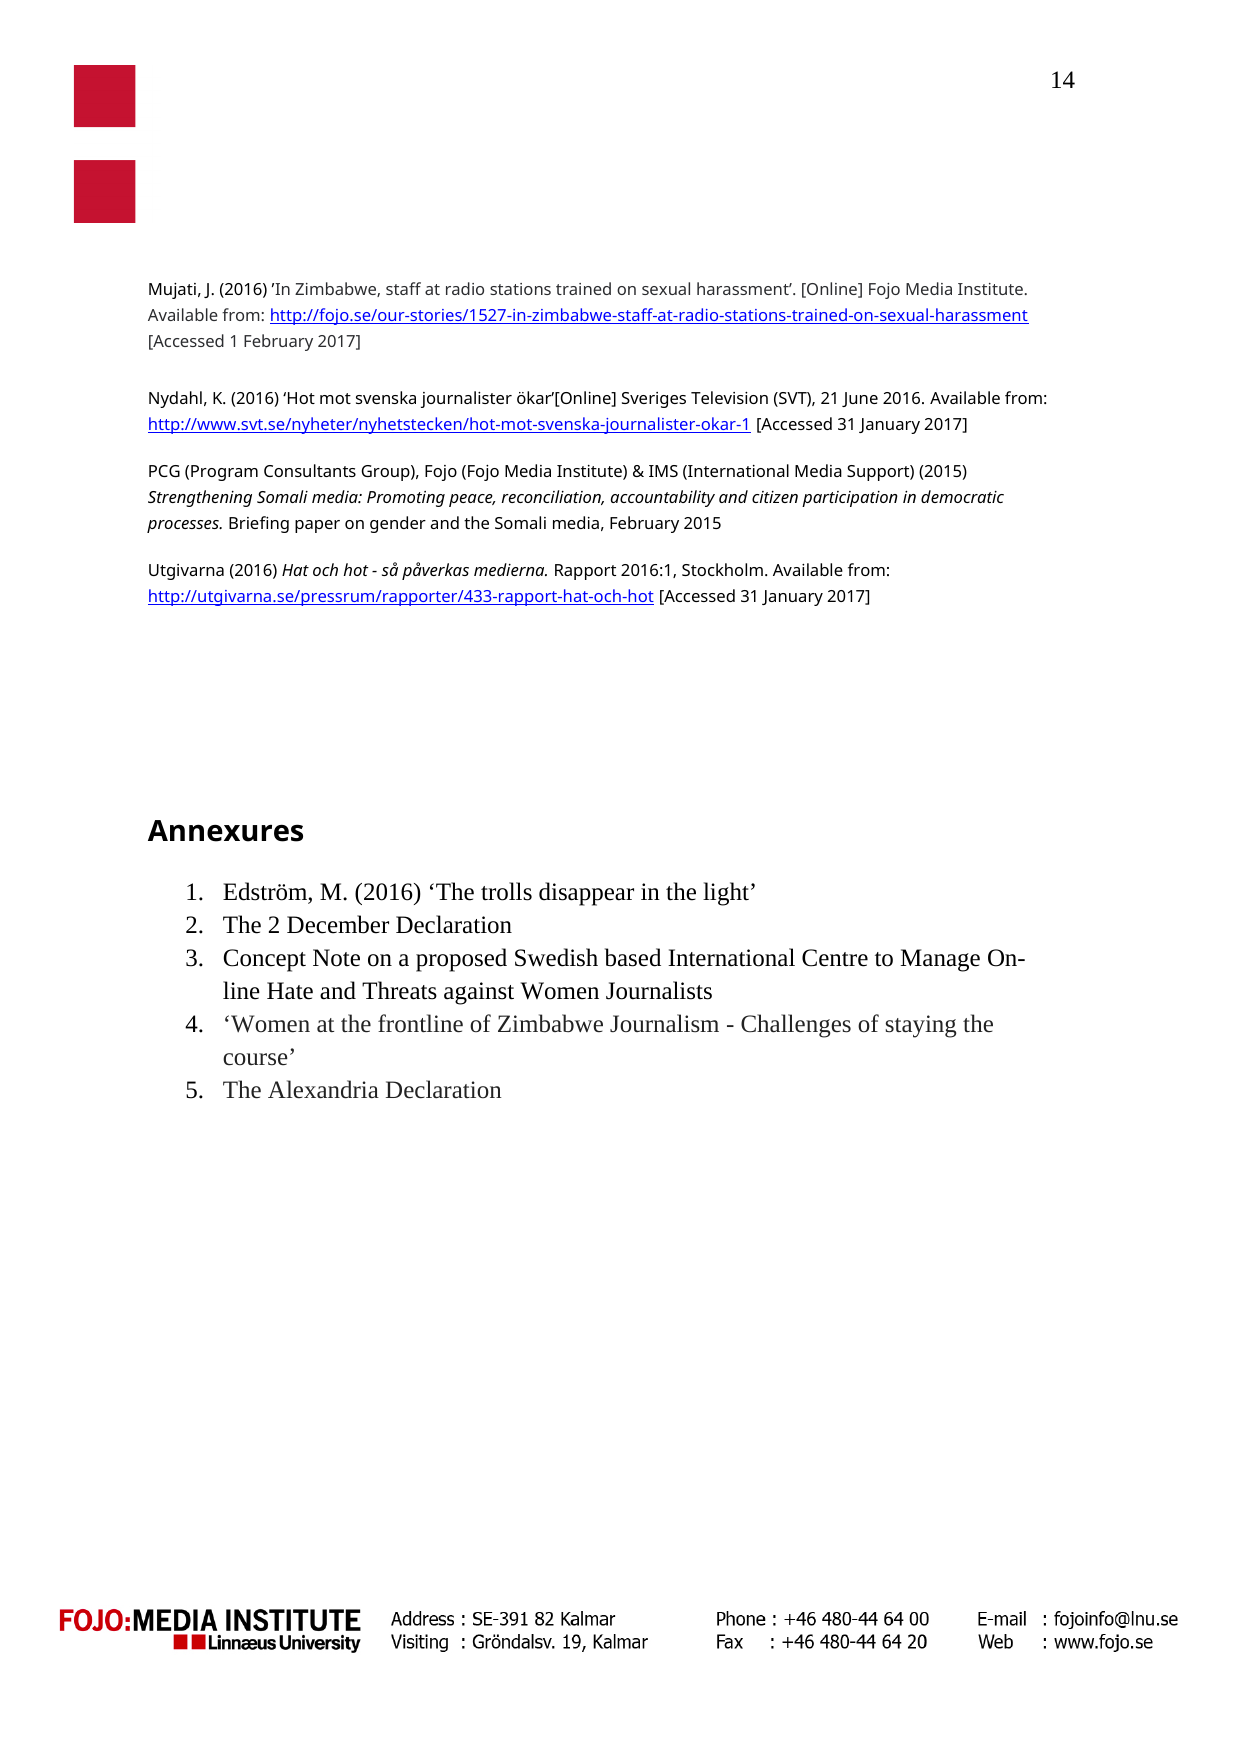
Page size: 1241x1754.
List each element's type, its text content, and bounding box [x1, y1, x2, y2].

list Edström, M. (2016) ‘The trolls disappear in the light’ [185, 877, 1053, 906]
list The 2 December Declaration [185, 910, 1053, 938]
text PCG (Program Consultants Group), Fojo (Fojo Media Institute) & IMS (International Media Support) (2015) Strengthening Somali media: Promoting peace, reconciliation, accountability and citizen participation in democratic processes. Briefing paper on gender and the Somali media, February 2015 [148, 460, 1053, 535]
list Concept Note on a proposed Swedish based International Centre to Manage On-line Hate and Threats against Women Journalists [185, 943, 1053, 1004]
picture [59, 1599, 1213, 1664]
picture [73, 65, 162, 223]
subtitle Annexures [148, 765, 1053, 850]
text Utgivarna (2016) Hat och hot - så påverkas medierna. Rapport 2016:1, Stockholm. Available from: http://utgivarna.se/pressrum/rapporter/433-rapport-hat-och-hot [Accessed 31 January 2017] [148, 559, 1053, 608]
subtitle Mujati, J. (2016) ’In Zimbabwe, staff at radio stations trained on sexual harassment’. [Online] Fojo Media Institute. Available from: http://fojo.se/our-stories/1527-in-zimbabwe-staff-at-radio-stations-trained-on-sexual-harassment [Accessed 1 February 2017] [148, 278, 1053, 352]
text Nydahl, K. (2016) ‘Hot mot svenska journalister ökar’[Online] Sveriges Television (SVT), 21 June 2016. Available from: http://www.svt.se/nyheter/nyhetstecken/hot-mot-svenska-journalister-okar-1 [Accessed 31 January 2017] [148, 387, 1053, 436]
list ‘Women at the frontline of Zimbabwe Journalism - Challenges of staying the course’ [185, 1009, 1053, 1071]
list The Alexandria Declaration [185, 1075, 1053, 1104]
